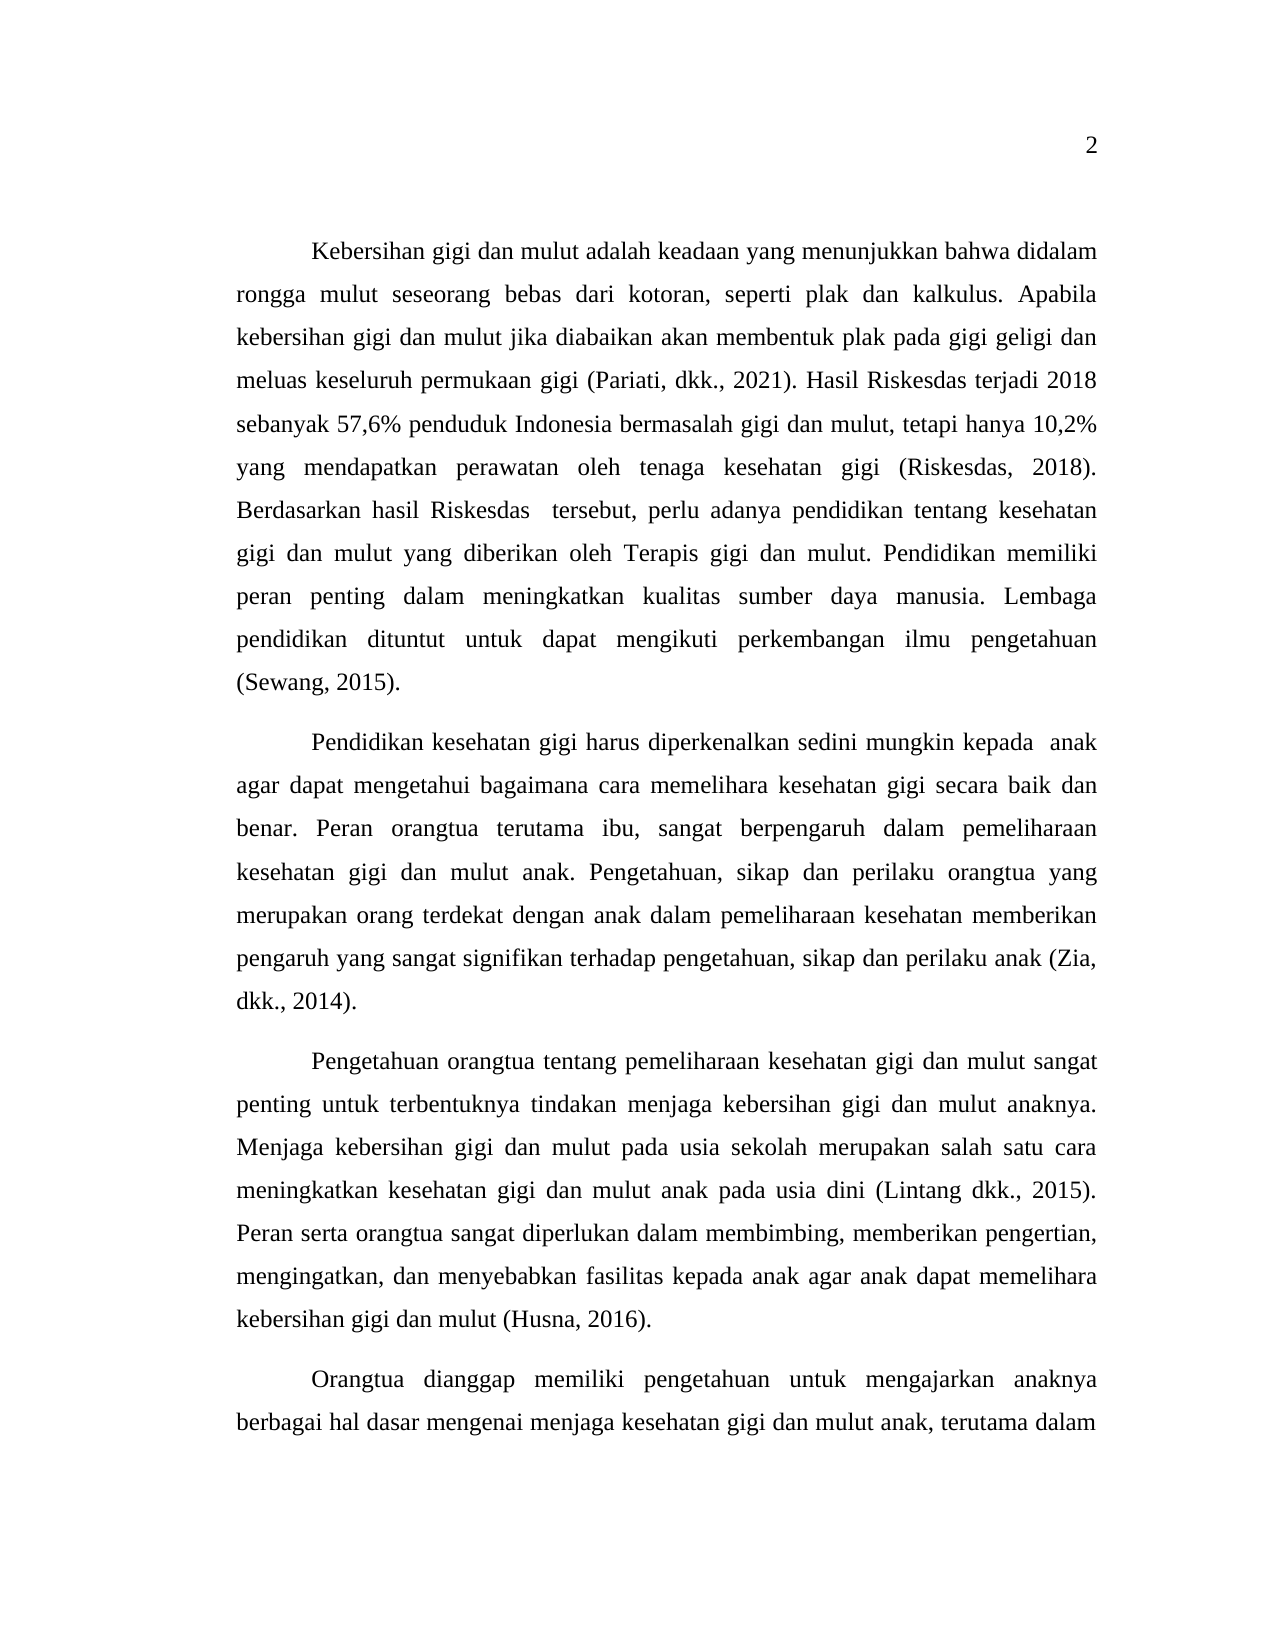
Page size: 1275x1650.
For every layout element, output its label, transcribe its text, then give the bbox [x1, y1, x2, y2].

text Kebersihan gigi dan mulut adalah keadaan yang menunjukkan bahwa didalam rongga mulut seseorang bebas dari kotoran, seperti plak dan kalkulus. Apabila kebersihan gigi dan mulut jika diabaikan akan membentuk plak pada gigi geligi dan meluas keseluruh permukaan gigi (Pariati, dkk., 2021). Hasil Riskesdas terjadi 2018 sebanyak 57,6% penduduk Indonesia bermasalah gigi dan mulut, tetapi hanya 10,2% yang mendapatkan perawatan oleh tenaga kesehatan gigi (Riskesdas, 2018). Berdasarkan hasil Riskesdas tersebut, perlu adanya pendidikan tentang kesehatan gigi dan mulut yang diberikan oleh Terapis gigi dan mulut. Pendidikan memiliki peran penting dalam meningkatkan kualitas sumber daya manusia. Lembaga pendidikan dituntut untuk dapat mengikuti perkembangan ilmu pengetahuan (Sewang, 2015). [236, 236, 1098, 696]
text Pengetahuan orangtua tentang pemeliharaan kesehatan gigi dan mulut sangat penting untuk terbentuknya tindakan menjaga kebersihan gigi dan mulut anaknya. Menjaga kebersihan gigi dan mulut pada usia sekolah merupakan salah satu cara meningkatkan kesehatan gigi dan mulut anak pada usia dini (Lintang dkk., 2015). Peran serta orangtua sangat diperlukan dalam membimbing, memberikan pengertian, mengingatkan, dan menyebabkan fasilitas kepada anak agar anak dapat memelihara kebersihan gigi dan mulut (Husna, 2016). [236, 1046, 1098, 1333]
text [236, 1364, 1098, 1436]
text Pendidikan kesehatan gigi harus diperkenalkan sedini mungkin kepada anak agar dapat mengetahui bagaimana cara memelihara kesehatan gigi secara baik dan benar. Peran orangtua terutama ibu, sangat berpengaruh dalam pemeliharaan kesehatan gigi dan mulut anak. Pengetahuan, sikap dan perilaku orangtua yang merupakan orang terdekat dengan anak dalam pemeliharaan kesehatan memberikan pengaruh yang sangat signifikan terhadap pengetahuan, sikap dan perilaku anak (Zia, dkk., 2014). [236, 727, 1098, 1015]
